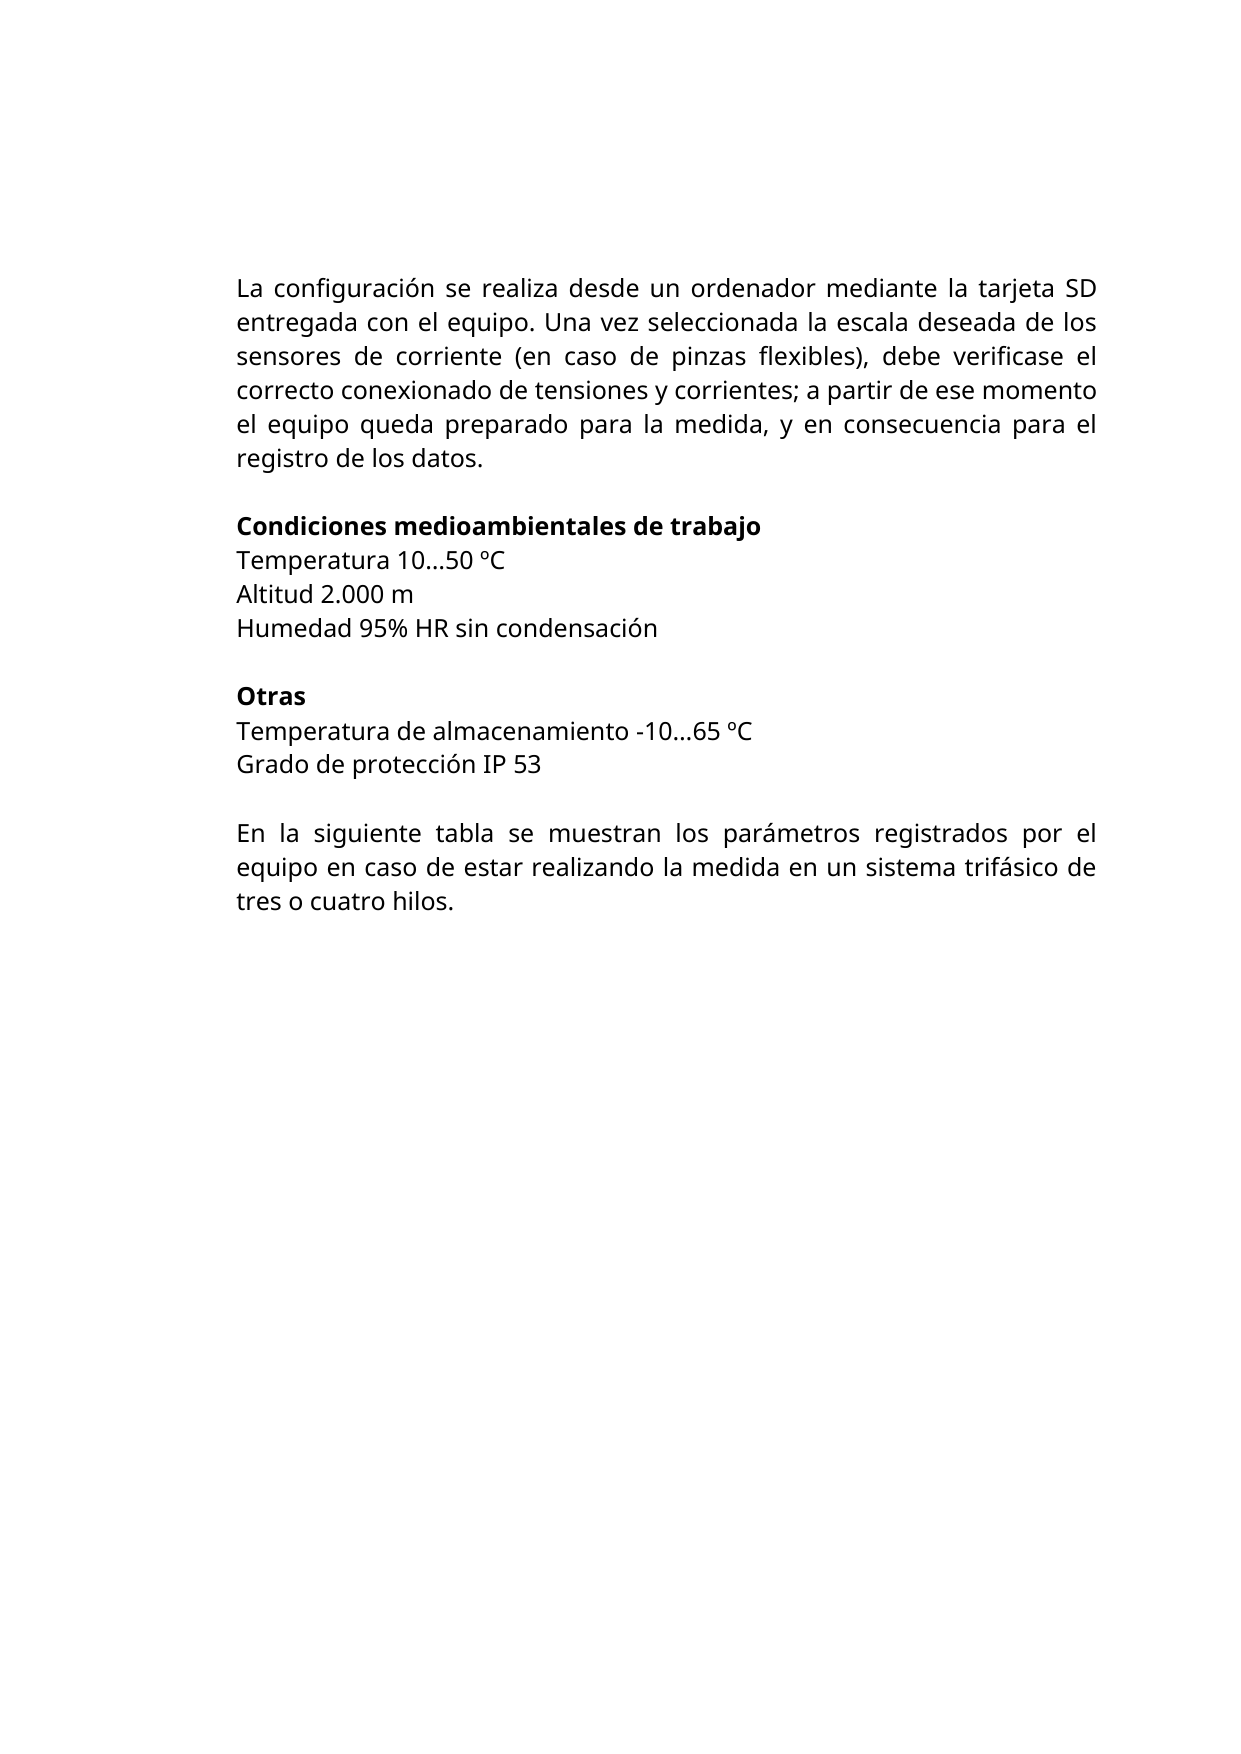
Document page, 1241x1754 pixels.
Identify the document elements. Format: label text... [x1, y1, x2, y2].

text Humedad 95% HR sin condensación [236, 611, 1098, 645]
text En la siguiente tabla se muestran los parámetros registrados por el equipo en caso de estar realizando la medida en un sistema trifásico de tres o cuatro hilos. [236, 815, 1098, 917]
text La configuración se realiza desde un ordenador mediante la tarjeta SD entregada con el equipo. Una vez seleccionada la escala deseada de los sensores de corriente (en caso de pinzas flexibles), debe verificase el correcto conexionado de tensiones y corrientes; a partir de ese momento el equipo queda preparado para la medida, y en consecuencia para el registro de los datos. [236, 270, 1098, 475]
text Grado de protección IP 53 [236, 747, 1098, 781]
text Otras [236, 679, 1098, 713]
text Condiciones medioambientales de trabajo [236, 509, 1098, 543]
text Altitud 2.000 m [236, 577, 1098, 611]
text Temperatura de almacenamiento -10…65 ºC [236, 713, 1098, 747]
text Temperatura 10…50 ºC [236, 543, 1098, 577]
